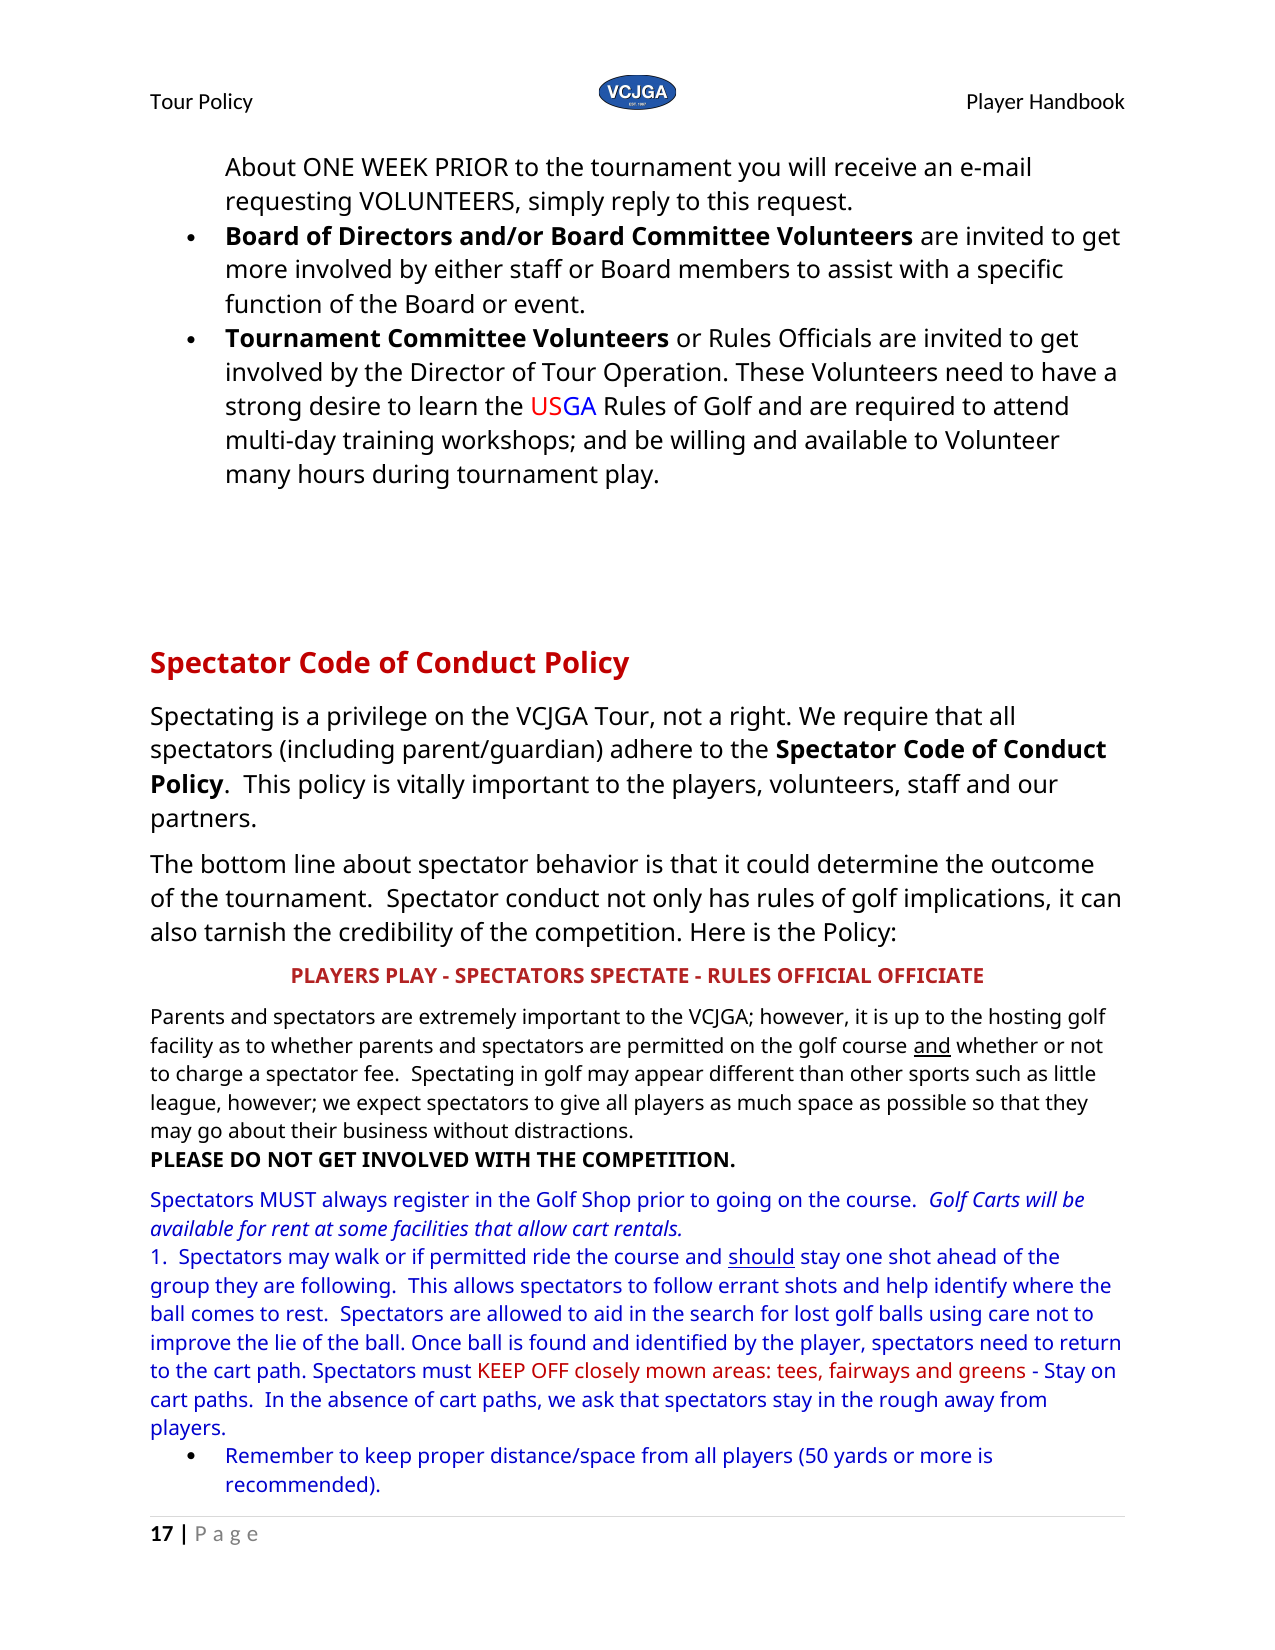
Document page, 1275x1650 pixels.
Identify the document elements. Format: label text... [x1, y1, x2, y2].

text 1. Spectators may walk or if permitted ride the course and should stay one shot ahead of the group they are following. This allows spectators to follow errant shots and help identify where the ball comes to rest. Spectators are allowed to aid in the search for lost golf balls using care not to improve the lie of the ball. Once ball is found and identified by the player, spectators need to return to the cart path. Spectators must KEEP OFF closely mown areas: tees, fairways and greens - Stay on cart paths. In the absence of cart paths, we ask that spectators stay in the rough away from players. [150, 1242, 1125, 1442]
text The bottom line about spectator behavior is that it could determine the outcome of the tournament. Spectator conduct not only has rules of golf implications, it can also tarnish the credibility of the competition. Here is the Policy: [150, 847, 1125, 949]
text PLAYERS PLAY - SPECTATORS SPECTATE - RULES OFFICIAL OFFICIATE [150, 962, 1125, 990]
text Spectators MUST always register in the Golf Shop prior to going on the course. Golf Carts will be available for rent at some facilities that allow cart rentals. [150, 1186, 1125, 1242]
text PLEASE DO NOT GET INVOLVED WITH THE COMPETITION. [150, 1145, 1125, 1173]
list Remember to keep proper distance/space from all players (50 yards or more is recommended). [187, 1442, 1125, 1498]
list Board of Directors and/or Board Committee Volunteers are invited to get more involved by either staff or Board members to assist with a specific function of the Board or event. [187, 218, 1125, 320]
text Spectator Code of Conduct Policy [150, 643, 1125, 682]
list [187, 150, 1125, 218]
picture [598, 75, 677, 110]
text Spectating is a privilege on the VCJGA Tour, not a right. We require that all spectators (including parent/guardian) adhere to the Spectator Code of Conduct Policy. This policy is vitally important to the players, volunteers, staff and our partners. [150, 698, 1125, 834]
list Tournament Committee Volunteers or Rules Officials are invited to get involved by the Director of Tour Operation. These Volunteers need to have a strong desire to learn the USGA Rules of Golf and are required to attend multi-day training workshops; and be willing and available to Volunteer many hours during tournament play. [187, 320, 1125, 491]
text Parents and spectators are extremely important to the VCJGA; however, it is up to the hosting golf facility as to whether parents and spectators are permitted on the golf course and whether or not to charge a spectator fee. Spectating in golf may appear different than other sports such as little league, however; we expect spectators to give all players as much space as possible so that they may go about their business without distractions. [150, 1002, 1125, 1145]
